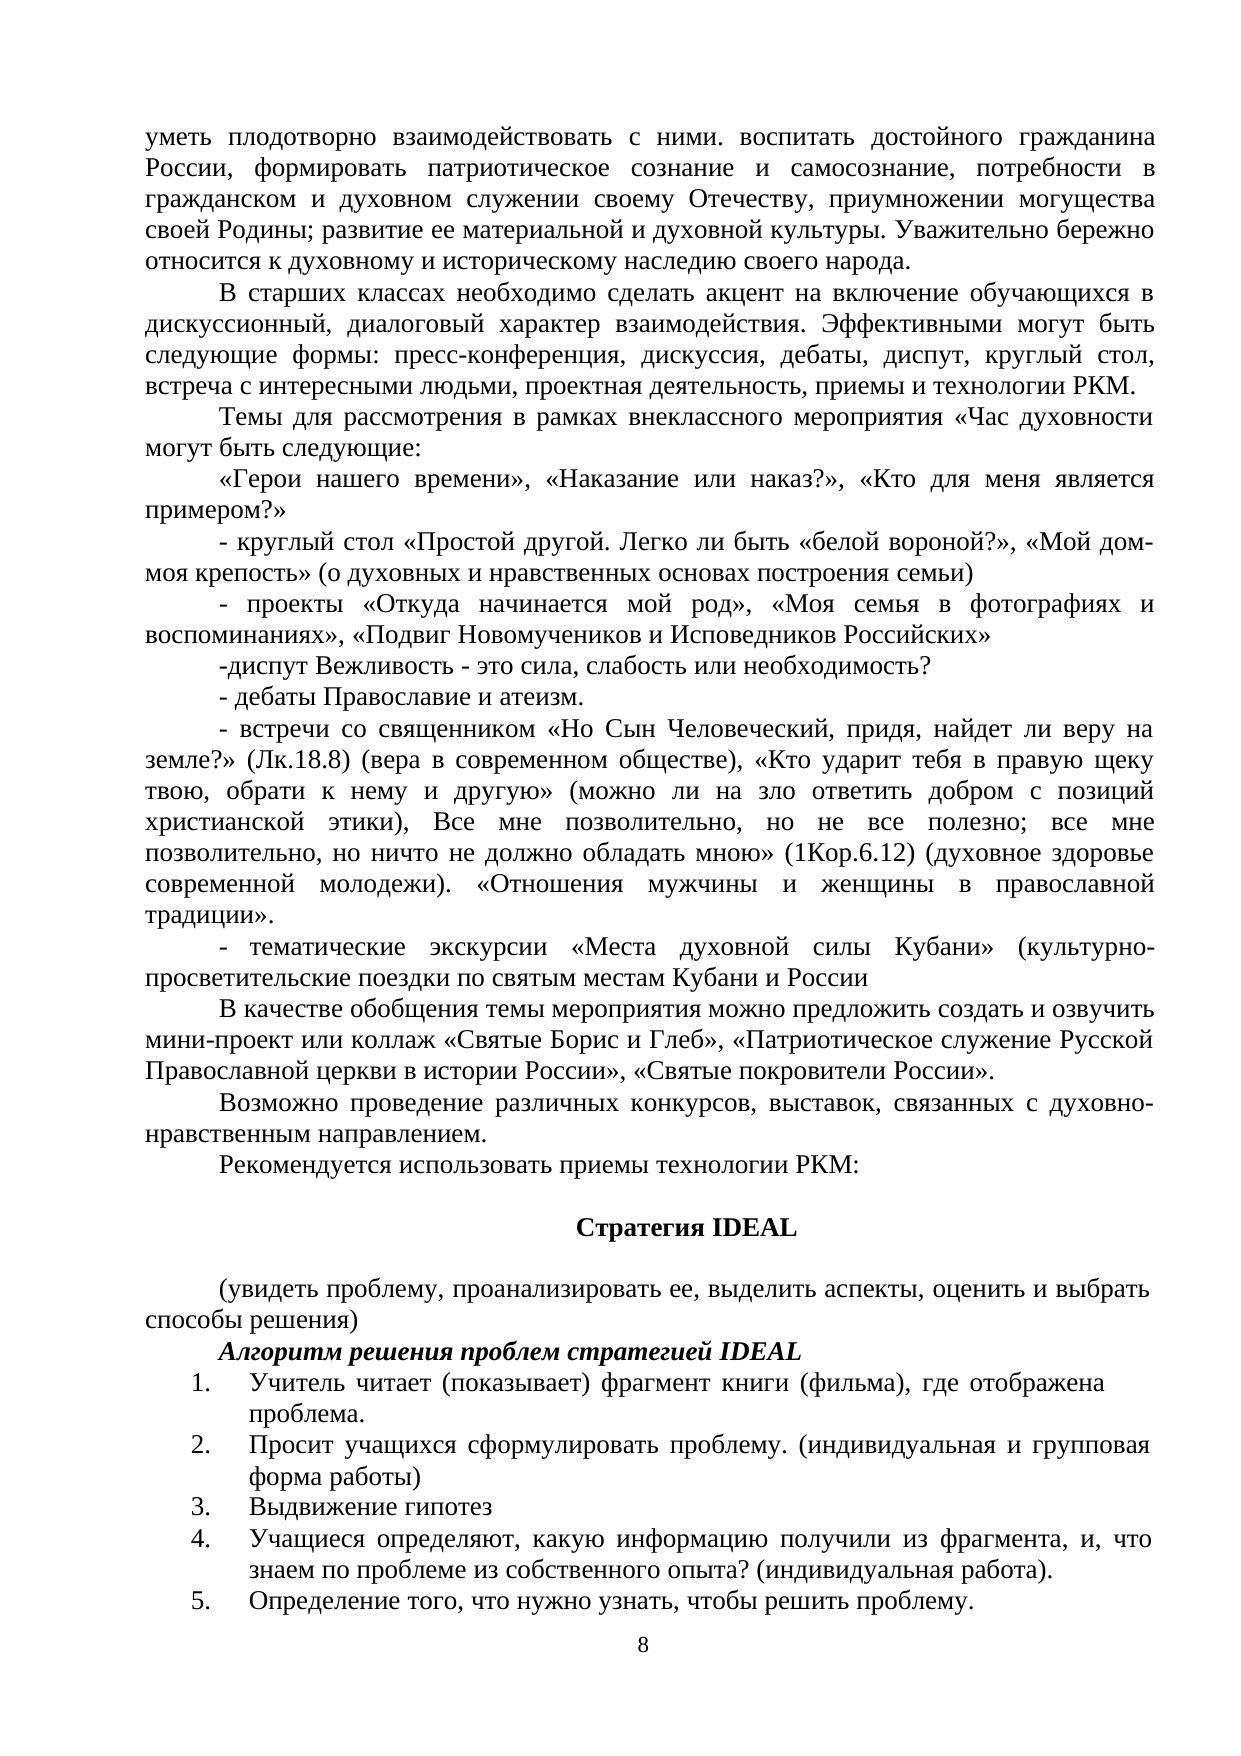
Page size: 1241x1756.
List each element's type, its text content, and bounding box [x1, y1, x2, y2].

text уметь плодотворно взаимодействовать с ними. воспитать достойного гражданина России, формировать патриотическое сознание и самосознание, потребности в гражданском и духовном служении своему Отечеству, приумножении могущества своей Родины; развитие ее материальной и духовной культуры. Уважительно бережно относится к духовному и историческому наследию своего народа. [145, 120, 1155, 276]
subtitle Стратегия IDEAL [214, 1211, 1159, 1242]
text Возможно проведение различных конкурсов, выставок, связанных с духовно- нравственным направлением. [145, 1086, 1155, 1148]
text (увидеть проблему, проанализировать ее, выделить аспекты, оценить и выбрать способы решения) [145, 1272, 1167, 1335]
text Рекомендуется использовать приемы технологии РКМ: [219, 1148, 1167, 1179]
list проекты «Откуда начинается мой род», «Моя семья в фотографиях и воспоминаниях», «Подвиг Новомучеников и Исповедников Российских» [145, 587, 1154, 649]
text Алгоритм решения проблем стратегией IDEAL [219, 1336, 1167, 1366]
list Выдвижение гипотез [191, 1491, 1167, 1522]
list встречи со священником «Но Сын Человеческий, придя, найдет ли веру на земле?» (Лк.18.8) (вера в современном обществе), «Кто ударит тебя в правую щеку твою, обрати к нему и другую» (можно ли на зло ответить добром с позиций христианской этики), Все мне позволительно, но не все полезно; все мне позволительно, но ничто не должно обладать мною» (1Кор.6.12) (духовное здоровье современной молодежи). «Отношения мужчины и женщины в православной традиции». [145, 712, 1155, 930]
text В старших классах необходимо сделать акцент на включение обучающихся в дискуссионный, диалоговый характер взаимодействия. Эффективными могут быть следующие формы: пресс-конференция, дискуссия, дебаты, диспут, круглый стол, встреча с интересными людьми, проектная деятельность, приемы и технологии РКМ. [145, 276, 1155, 400]
list Учащиеся определяют, какую информацию получили из фрагмента, и, что знаем по проблеме из собственного опыта? (индивидуальная работа). [191, 1522, 1155, 1584]
text В качестве обобщения темы мероприятия можно предложить создать и озвучить мини-проект или коллаж «Святые Борис и Глеб», «Патриотическое служение Русской Православной церкви в истории России», «Святые покровители России». [145, 992, 1155, 1086]
text Темы для рассмотрения в рамках внеклассного мероприятия «Час духовности могут быть следующие: [145, 400, 1154, 462]
list Определение того, что нужно узнать, чтобы решить проблему. [191, 1584, 1167, 1615]
list круглый стол «Простой другой. Легко ли быть «белой вороной?», «Мой дом- моя крепость» (о духовных и нравственных основах построения семьи) [145, 525, 1155, 587]
list дебаты Православие и атеизм. [219, 681, 1167, 712]
text «Герои нашего времени», «Наказание или наказ?», «Кто для меня является примером?» [145, 462, 1155, 525]
text -диспут Вежливость - это сила, слабость или необходимость? [219, 649, 1167, 681]
list Просит учащихся сформулировать проблему. (индивидуальная и групповая форма работы) [191, 1429, 1154, 1491]
list тематические экскурсии «Места духовной силы Кубани» (культурно- просветительские поездки по святым местам Кубани и России [145, 930, 1155, 992]
list Учитель читает (показывает) фрагмент книги (фильма), где отображена проблема. [191, 1366, 1155, 1429]
